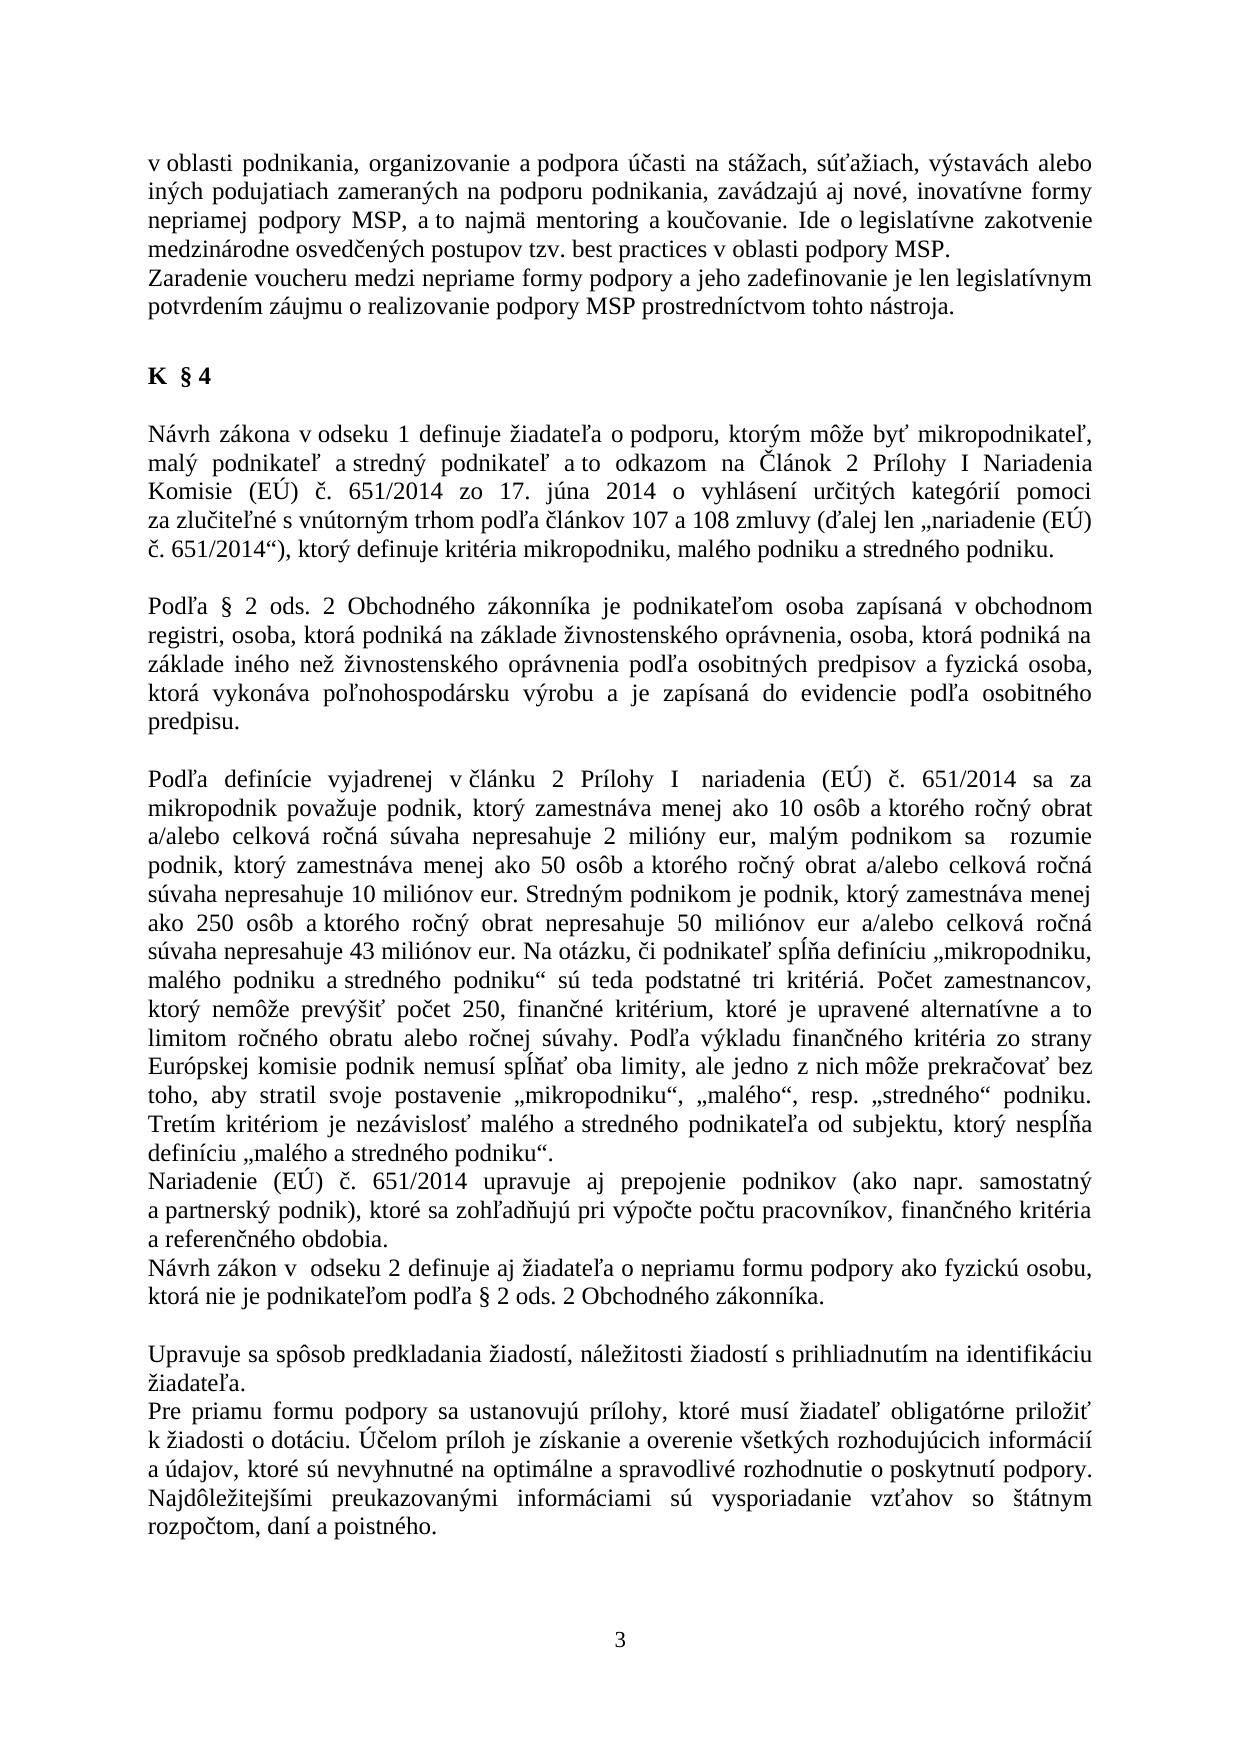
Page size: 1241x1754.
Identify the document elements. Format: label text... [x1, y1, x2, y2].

text K § 4 [148, 361, 1093, 390]
text Nariadenie (EÚ) č. 651/2014 upravuje aj prepojenie podnikov (ako napr. samostatný a partnerský podnik), ktoré sa zohľadňujú pri výpočte počtu pracovníkov, finančného kritéria a referenčného obdobia. [148, 1166, 1093, 1253]
text Pre priamu formu podpory sa ustanovujú prílohy, ktoré musí žiadateľ obligatórne priložiť k žiadosti o dotáciu. Účelom príloh je získanie a overenie všetkých rozhodujúcich informácií a údajov, ktoré sú nevyhnutné na optimálne a spravodlivé rozhodnutie o poskytnutí podpory. Najdôležitejšími preukazovanými informáciami sú vysporiadanie vzťahov so štátnym rozpočtom, daní a poistného. [148, 1396, 1093, 1540]
text Podľa § 2 ods. 2 Obchodného zákonníka je podnikateľom osoba zapísaná v obchodnom registri, osoba, ktorá podniká na základe živnostenského oprávnenia, osoba, ktorá podniká na základe iného než živnostenského oprávnenia podľa osobitných predpisov a fyzická osoba, ktorá vykonáva poľnohospodársku výrobu a je zapísaná do evidencie podľa osobitného predpisu. [148, 591, 1093, 735]
text Návrh zákona v odseku 1 definuje žiadateľa o podporu, ktorým môže byť mikropodnikateľ, malý podnikateľ a stredný podnikateľ a to odkazom na Článok 2 Prílohy I Nariadenia Komisie (EÚ) č. 651/2014 zo 17. júna 2014 o vyhlásení určitých kategórií pomoci za zlučiteľné s vnútorným trhom podľa článkov 107 a 108 zmluvy (ďalej len „nariadenie (EÚ) č. 651/2014“), ktorý definuje kritéria mikropodniku, malého podniku a stredného podniku. [148, 419, 1093, 563]
text Zaradenie voucheru medzi nepriame formy podpory a jeho zadefinovanie je len legislatívnym potvrdením záujmu o realizovanie podpory MSP prostredníctvom tohto nástroja. [148, 263, 1093, 320]
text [148, 148, 1093, 263]
text Upravuje sa spôsob predkladania žiadostí, náležitosti žiadostí s prihliadnutím na identifikáciu žiadateľa. [148, 1339, 1093, 1396]
text Podľa definície vyjadrenej v článku 2 Prílohy I nariadenia (EÚ) č. 651/2014 sa za mikropodnik považuje podnik, ktorý zamestnáva menej ako 10 osôb a ktorého ročný obrat a/alebo celková ročná súvaha nepresahuje 2 milióny eur, malým podnikom sa rozumie podnik, ktorý zamestnáva menej ako 50 osôb a ktorého ročný obrat a/alebo celková ročná súvaha nepresahuje 10 miliónov eur. Stredným podnikom je podnik, ktorý zamestnáva menej ako 250 osôb a ktorého ročný obrat nepresahuje 50 miliónov eur a/alebo celková ročná súvaha nepresahuje 43 miliónov eur. Na otázku, či podnikateľ spĺňa definíciu „mikropodniku, malého podniku a stredného podniku“ sú teda podstatné tri kritériá. Počet zamestnancov, ktorý nemôže prevýšiť počet 250, finančné kritérium, ktoré je upravené alternatívne a to limitom ročného obratu alebo ročnej súvahy. Podľa výkladu finančného kritéria zo strany Európskej komisie podnik nemusí spĺňať oba limity, ale jedno z nich môže prekračovať bez toho, aby stratil svoje postavenie „mikropodniku“, „malého“, resp. „stredného“ podniku. Tretím kritériom je nezávislosť malého a stredného podnikateľa od subjektu, ktorý nespĺňa definíciu „malého a stredného podniku“. [148, 764, 1093, 1166]
text Návrh zákon v odseku 2 definuje aj žiadateľa o nepriamu formu podpory ako fyzickú osobu, ktorá nie je podnikateľom podľa § 2 ods. 2 Obchodného zákonníka. [148, 1253, 1093, 1310]
